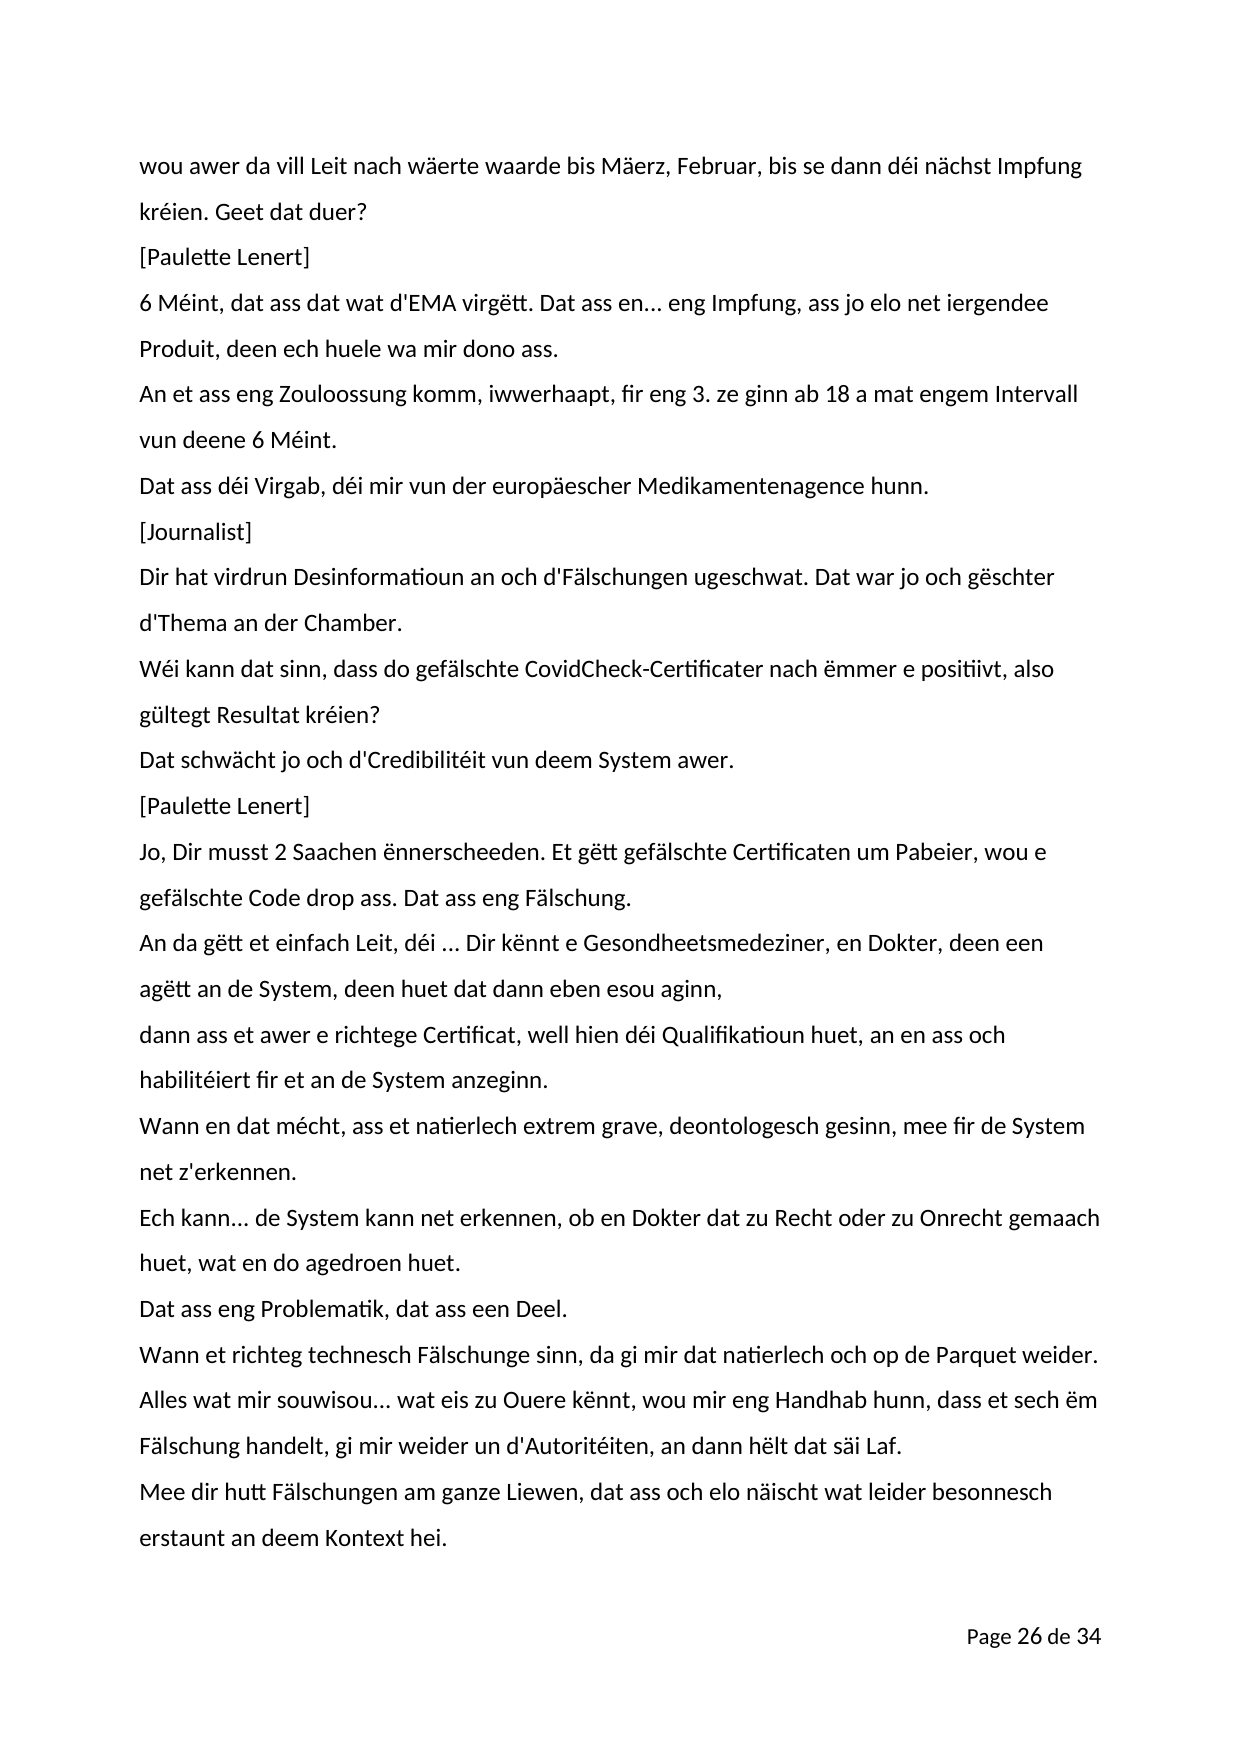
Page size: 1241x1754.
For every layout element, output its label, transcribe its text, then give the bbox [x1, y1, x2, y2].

text Jo, Dir musst 2 Saachen ënnerscheeden. Et gëtt gefälschte Certificaten um Pabeier, wou e gefälschte Code drop ass. Dat ass eng Fälschung. [139, 836, 1101, 912]
text An da gëtt et einfach Leit, déi ... Dir kënnt e Gesondheetsmedeziner, en Dokter, deen een agëtt an de System, deen huet dat dann eben esou aginn, [139, 927, 1101, 1004]
text [Journalist] [139, 516, 1101, 546]
text Wéi kann dat sinn, dass do gefälschte CovidCheck-Certificater nach ëmmer e positiivt, also gültegt Resultat kréien? [139, 653, 1101, 729]
text Mee dir hutt Fälschungen am ganze Liewen, dat ass och elo näischt wat leider besonnesch erstaunt an deem Kontext hei. [139, 1476, 1101, 1552]
text Alles wat mir souwisou... wat eis zu Ouere kënnt, wou mir eng Handhab hunn, dass et sech ëm Fälschung handelt, gi mir weider un d'Autoritéiten, an dann hëlt dat säi Laf. [139, 1385, 1101, 1461]
text dann ass et awer e richtege Certificat, well hien déi Qualifikatioun huet, an en ass och habilitéiert fir et an de System anzeginn. [139, 1019, 1101, 1095]
text An et ass eng Zouloossung komm, iwwerhaapt, fir eng 3. ze ginn ab 18 a mat engem Intervall vun deene 6 Méint. [139, 379, 1101, 455]
text [Paulette Lenert] [139, 241, 1101, 272]
text [Paulette Lenert] [139, 790, 1101, 821]
text wou awer da vill Leit nach wäerte waarde bis Mäerz, Februar, bis se dann déi nächst Impfung kréien. Geet dat duer? [139, 150, 1101, 226]
text Ech kann... de System kann net erkennen, ob en Dokter dat zu Recht oder zu Onrecht gemaach huet, wat en do agedroen huet. [139, 1202, 1101, 1278]
text Wann en dat mécht, ass et natierlech extrem grave, deontologesch gesinn, mee fir de System net z'erkennen. [139, 1110, 1101, 1187]
text 6 Méint, dat ass dat wat d'EMA virgëtt. Dat ass en... eng Impfung, ass jo elo net iergendee Produit, deen ech huele wa mir dono ass. [139, 287, 1101, 363]
text Wann et richteg technesch Fälschunge sinn, da gi mir dat natierlech och op de Parquet weider. [139, 1339, 1101, 1369]
text Dat schwächt jo och d'Credibilitéit vun deem System awer. [139, 744, 1101, 775]
text Dir hat virdrun Desinformatioun an och d'Fälschungen ugeschwat. Dat war jo och gëschter d'Thema an der Chamber. [139, 562, 1101, 638]
text Dat ass déi Virgab, déi mir vun der europäescher Medikamentenagence hunn. [139, 470, 1101, 501]
text Dat ass eng Problematik, dat ass een Deel. [139, 1293, 1101, 1324]
